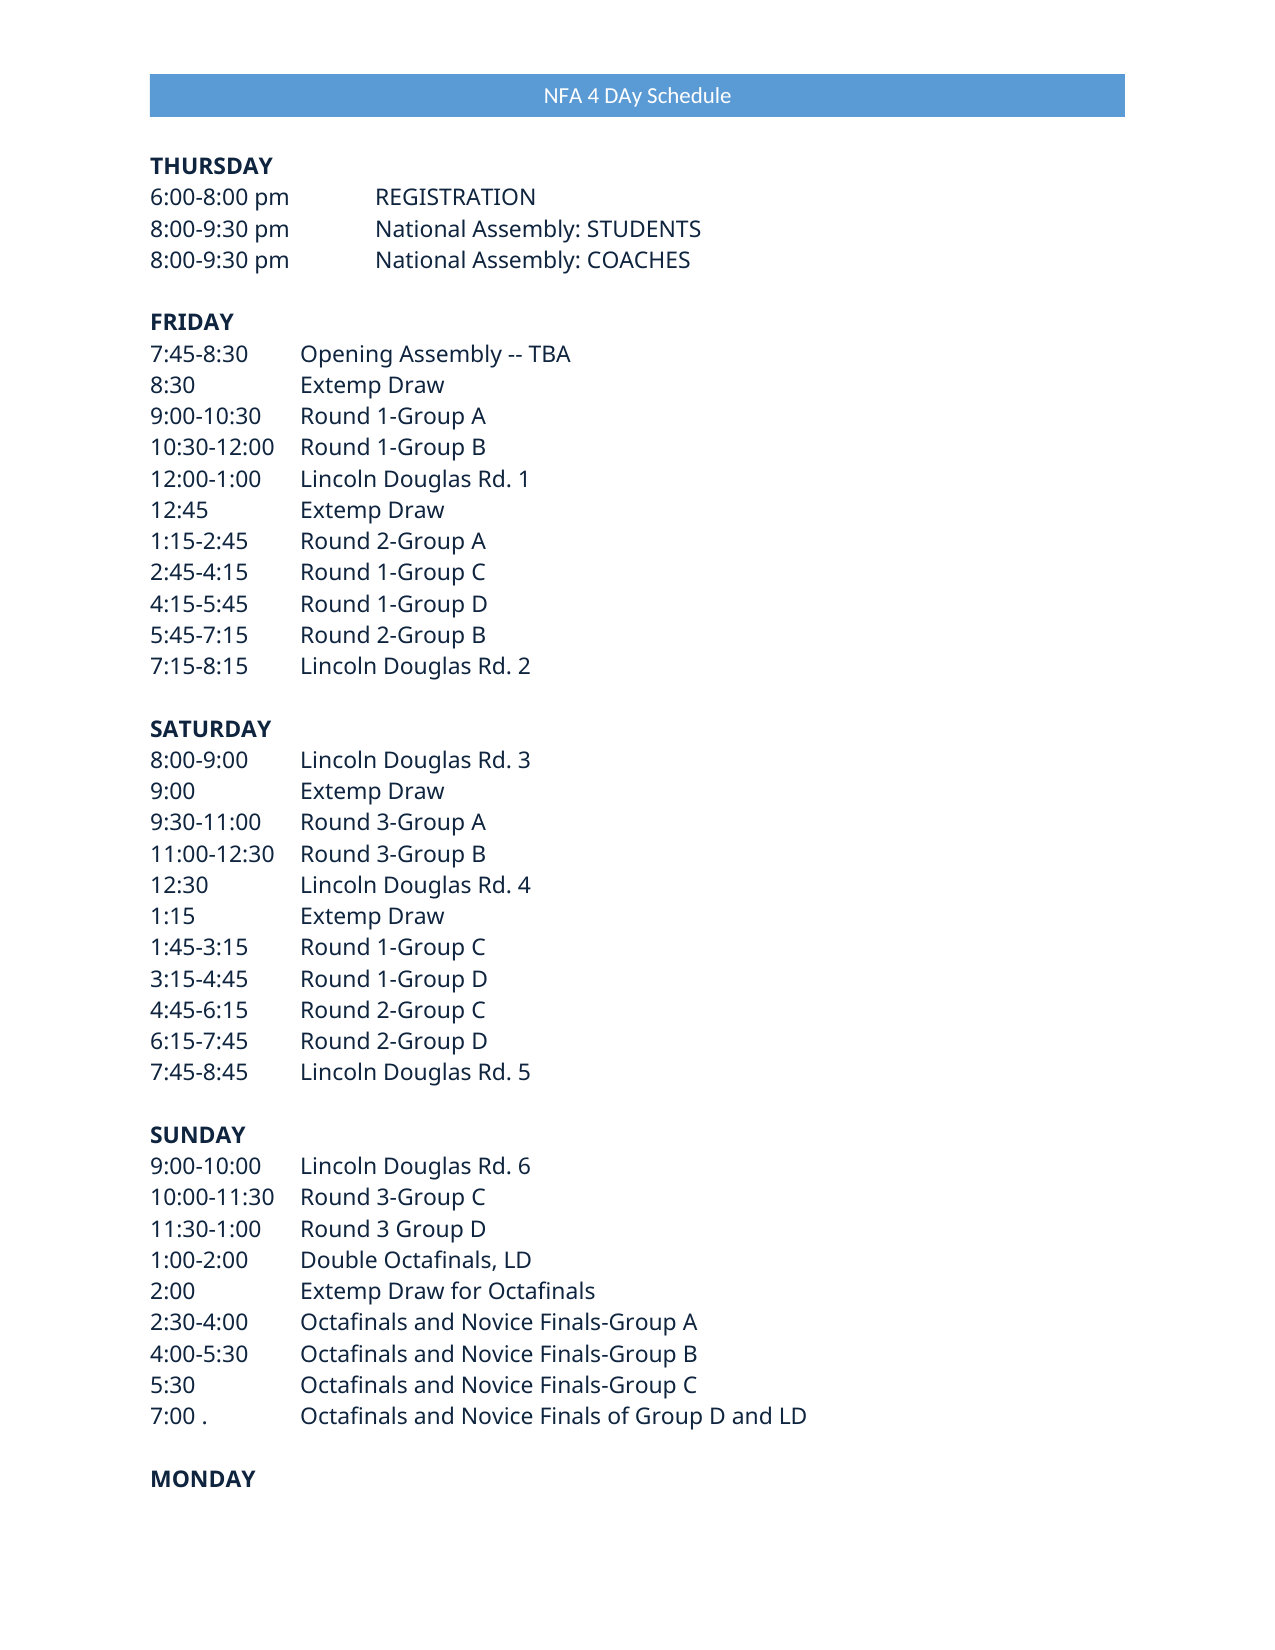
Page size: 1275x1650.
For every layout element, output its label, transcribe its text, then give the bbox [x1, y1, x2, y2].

text MONDAY [150, 1462, 1125, 1494]
text 4:15-5:45 Round 1-Group D [150, 587, 1125, 619]
text 9:00-10:00 Lincoln Douglas Rd. 6 [150, 1150, 1125, 1181]
text 5:30 Octafinals and Novice Finals-Group C [150, 1369, 1125, 1400]
text 9:30-11:00 Round 3-Group A [150, 806, 1125, 837]
text 9:00-10:30 Round 1-Group A [150, 400, 1125, 431]
text 10:00-11:30 Round 3-Group C [150, 1181, 1125, 1212]
text 3:15-4:45 Round 1-Group D [150, 962, 1125, 994]
text 7:45-8:30 Opening Assembly -- TBA [150, 337, 1125, 369]
text 7:45-8:45 Lincoln Douglas Rd. 5 [150, 1056, 1125, 1087]
text 9:00 Extemp Draw [150, 775, 1125, 806]
text 6:00-8:00 pm REGISTRATION [150, 181, 1125, 212]
text 7:15-8:15 Lincoln Douglas Rd. 2 [150, 650, 1125, 681]
text 2:45-4:15 Round 1-Group C [150, 556, 1125, 587]
text 8:30 Extemp Draw [150, 369, 1125, 400]
text 2:30-4:00 Octafinals and Novice Finals-Group A [150, 1306, 1125, 1337]
text 12:45 Extemp Draw [150, 494, 1125, 525]
text 12:00-1:00 Lincoln Douglas Rd. 1 [150, 462, 1125, 494]
text 2:00 Extemp Draw for Octafinals [150, 1275, 1125, 1306]
text THURSDAY [150, 150, 1125, 181]
text 8:00-9:00 Lincoln Douglas Rd. 3 [150, 744, 1125, 775]
text SUNDAY [150, 1119, 1125, 1150]
text 1:45-3:15 Round 1-Group C [150, 931, 1125, 962]
text 5:45-7:15 Round 2-Group B [150, 619, 1125, 650]
text 10:30-12:00 Round 1-Group B [150, 431, 1125, 462]
text FRIDAY [150, 306, 1125, 337]
text SATURDAY [150, 712, 1125, 744]
text 1:15-2:45 Round 2-Group A [150, 525, 1125, 556]
text 8:00-9:30 pm National Assembly: STUDENTS [150, 212, 1125, 244]
text 4:45-6:15 Round 2-Group C [150, 994, 1125, 1025]
text 7:00 . Octafinals and Novice Finals of Group D and LD [150, 1400, 1125, 1431]
text 4:00-5:30 Octafinals and Novice Finals-Group B [150, 1337, 1125, 1369]
text 8:00-9:30 pm National Assembly: COACHES [150, 244, 1125, 275]
text 1:00-2:00 Double Octafinals, LD [150, 1244, 1125, 1275]
text 6:15-7:45 Round 2-Group D [150, 1025, 1125, 1056]
text 1:15 Extemp Draw [150, 900, 1125, 931]
text 11:30-1:00 Round 3 Group D [150, 1212, 1125, 1244]
text 11:00-12:30 Round 3-Group B [150, 837, 1125, 869]
text 12:30 Lincoln Douglas Rd. 4 [150, 869, 1125, 900]
